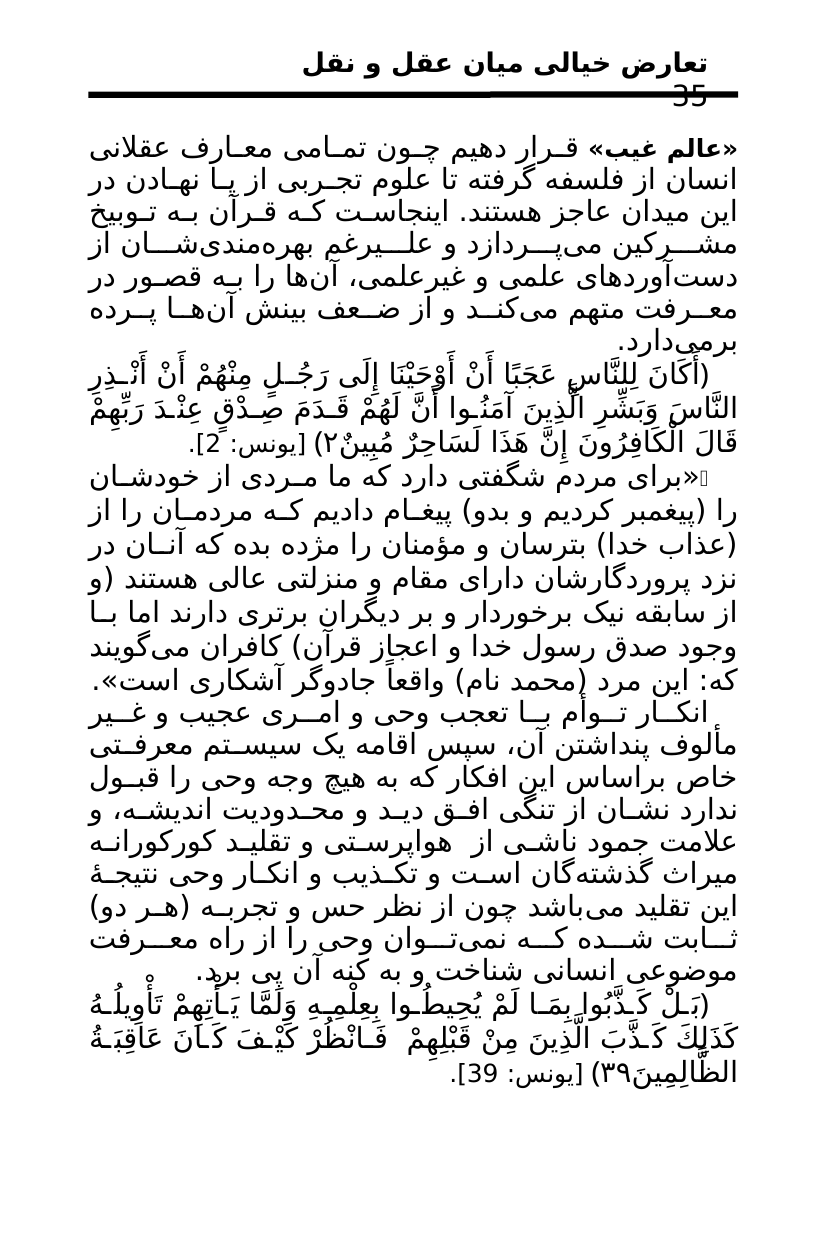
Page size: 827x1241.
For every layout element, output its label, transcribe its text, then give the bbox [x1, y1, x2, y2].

text ﴿بَلْ كَذَّبُوا بِمَا لَمْ يُحِيطُوا بِعِلْمِهِ وَلَمَّا يَأْتِهِمْ تَأْوِيلُهُ كَذَلِكَ كَذَّبَ الَّذِينَ مِنْ قَبْلِهِمْ فَانْظُرْ كَيْفَ كَانَ عَاقِبَةُ الظَّالِمِينَ٣٩﴾ [يونس: 39]. [89, 988, 738, 1089]
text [89, 132, 738, 357]
text ﴿أَكَانَ لِلنَّاسِ عَجَبًا أَنْ أَوْحَيْنَا إِلَى رَجُلٍ مِنْهُمْ أَنْ أَنْذِرِ النَّاسَ وَبَشِّرِ الَّذِينَ آمَنُوا أَنَّ لَهُمْ قَدَمَ صِدْقٍ عِنْدَ رَبِّهِمْ قَالَ الْكَافِرُونَ إِنَّ هَذَا لَسَاحِرٌ مُبِينٌ٢﴾ [يونس: 2]. [89, 357, 738, 459]
text «برای مردم شگفتی دارد که ما مردی از خودشان را (پیغمبر کردیم و بدو) پیغام دادیم که مردمان را از (عذاب خدا) بترسان و مؤمنان را مژده بده که آنان در نزد پروردگارشان دارای مقام و منزلتی عالی هستند (و از سابقه نیک برخوردار و بر دیگران برتری دارند اما با وجود صدق رسول خدا و اعجاز قرآن) کافران می‌گویند که: این مرد (محمد نام) واقعاً جادوگر آشکاری است». [89, 459, 738, 697]
text انکار توأم با تعجب وحی و امری عجیب و غیر مألوف پنداشتن آن، سپس اقامه یک سیستم معرفتی خاص براساس این افکار که به هیچ وجه وحی را قبول ندارد نشان از تنگی افق دید و محدودیت اندیشه، و علامت جمود ناشی از هواپرستی و تقلید کورکورانه میراث گذشته‌گان است و تکذیب و انکار وحی نتیجۀ این تقلید می‌باشد چون از نظر حس و تجربه (هر دو) ثابت شده که نمی‌توان وحی را از راه معرفت موضوعی انسانی شناخت و به کنه آن پی برد. [89, 697, 738, 988]
